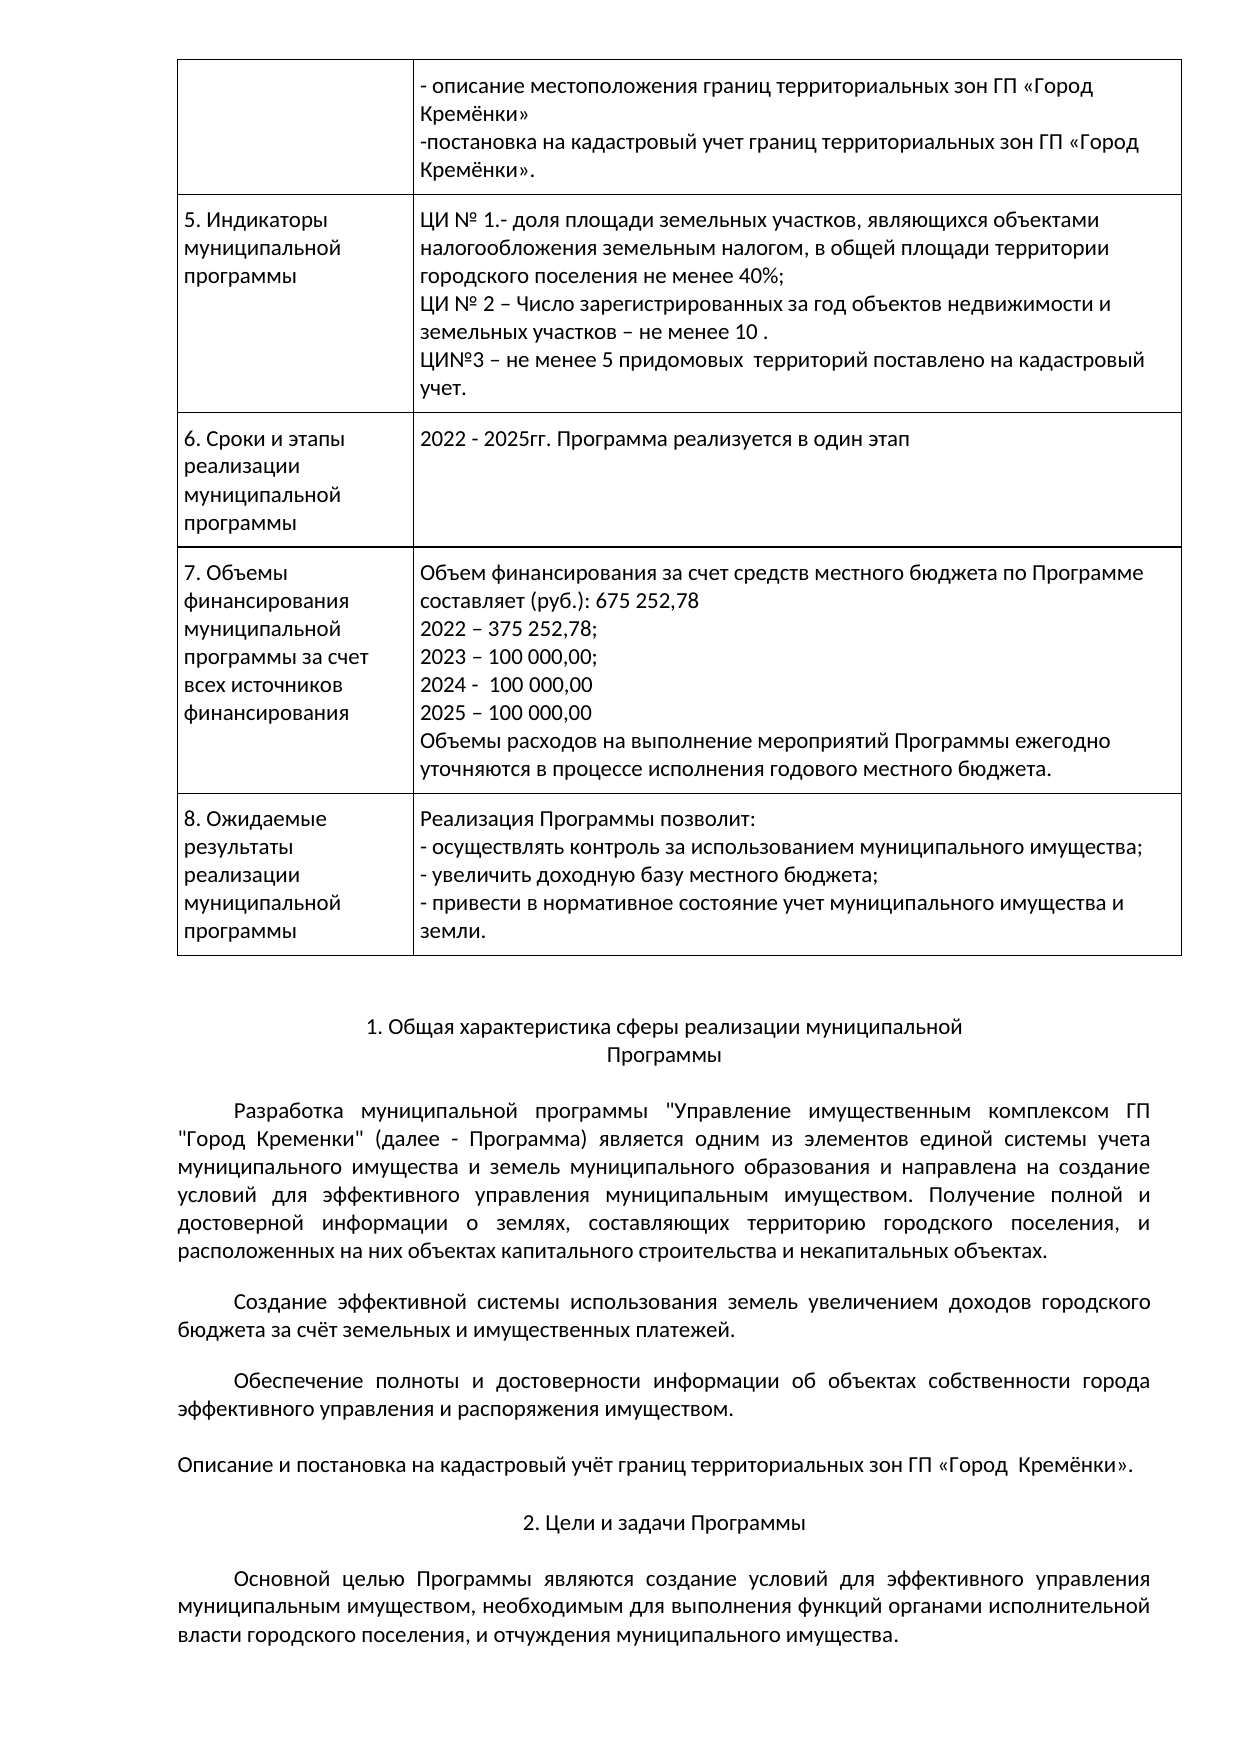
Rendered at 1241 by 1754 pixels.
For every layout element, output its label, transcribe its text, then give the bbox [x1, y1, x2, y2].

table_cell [178, 60, 413, 193]
text Описание и постановка на кадастровый учёт границ территориальных зон ГП «Город Кремёнки». [177, 1450, 1152, 1478]
table_cell 6. Сроки и этапы реализации муниципальной программы [178, 413, 413, 546]
table_cell 2022 - 2025гг. Программа реализуется в один этап [414, 413, 1181, 546]
text 1. Общая характеристика сферы реализации муниципальной [177, 1012, 1152, 1040]
table_cell Объем финансирования за счет средств местного бюджета по Программе составляет (руб.): 675 252,78 2022 – 375 252,78; 2023 – 100 000,00; 2024 - 100 000,00 2025 – 100 000,00 Объемы расходов на выполнение мероприятий Программы ежегодно уточняются в процессе исполнения годового местного бюджета. [414, 548, 1181, 793]
text 2. Цели и задачи Программы [177, 1508, 1152, 1536]
text Создание эффективной системы использования земель увеличением доходов городского бюджета за счёт земельных и имущественных платежей. [177, 1287, 1152, 1343]
table_cell ЦИ № 1.- доля площади земельных участков, являющихся объектами налогообложения земельным налогом, в общей площади территории городского поселения не менее 40%; ЦИ № 2 – Число зарегистрированных за год объектов недвижимости и земельных участков – не менее 10 . ЦИ№3 – не менее 5 придомовых территорий поставлено на кадастровый учет. [414, 195, 1181, 412]
table_cell 7. Объемы финансирования муниципальной программы за счет всех источников финансирования [178, 548, 413, 793]
text Программы [177, 1040, 1152, 1068]
table_cell Реализация Программы позволит: - осуществлять контроль за использованием муниципального имущества; - увеличить доходную базу местного бюджета; - привести в нормативное состояние учет муниципального имущества и земли. [414, 794, 1181, 955]
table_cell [414, 60, 1181, 193]
table_cell 5. Индикаторы муниципальной программы [178, 195, 413, 412]
text Основной целью Программы являются создание условий для эффективного управления муниципальным имуществом, необходимым для выполнения функций органами исполнительной власти городского поселения, и отчуждения муниципального имущества. [177, 1564, 1152, 1648]
table_cell 8. Ожидаемые результаты реализации муниципальной программы [178, 794, 413, 955]
text Разработка муниципальной программы "Управление имущественным комплексом ГП "Город Кременки" (далее - Программа) является одним из элементов единой системы учета муниципального имущества и земель муниципального образования и направлена на создание условий для эффективного управления муниципальным имуществом. Получение полной и достоверной информации о землях, составляющих территорию городского поселения, и расположенных на них объектах капитального строительства и некапитальных объектах. [177, 1096, 1152, 1264]
text Обеспечение полноты и достоверности информации об объектах собственности города эффективного управления и распоряжения имуществом. [177, 1366, 1152, 1422]
